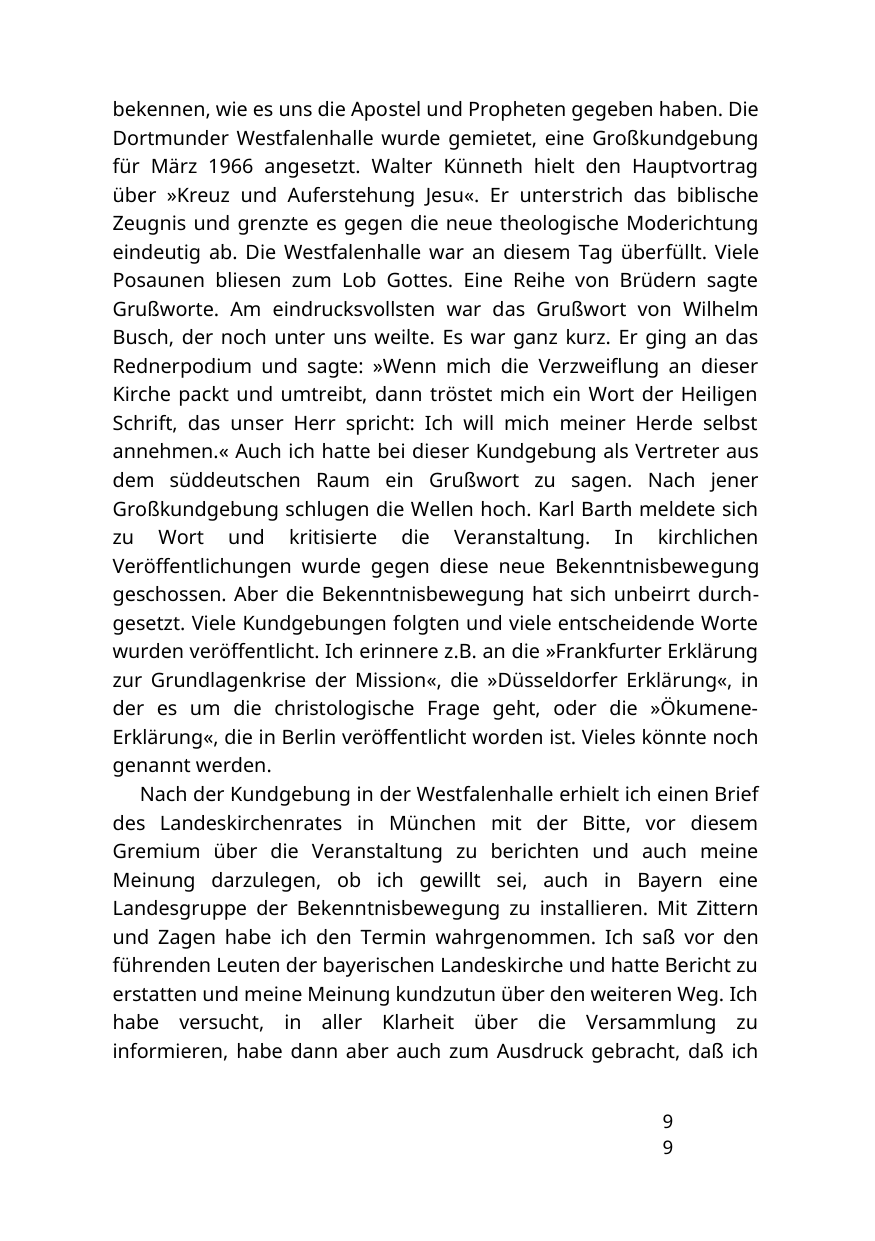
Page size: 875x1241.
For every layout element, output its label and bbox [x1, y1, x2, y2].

text [112, 93, 759, 778]
text [112, 778, 759, 1064]
